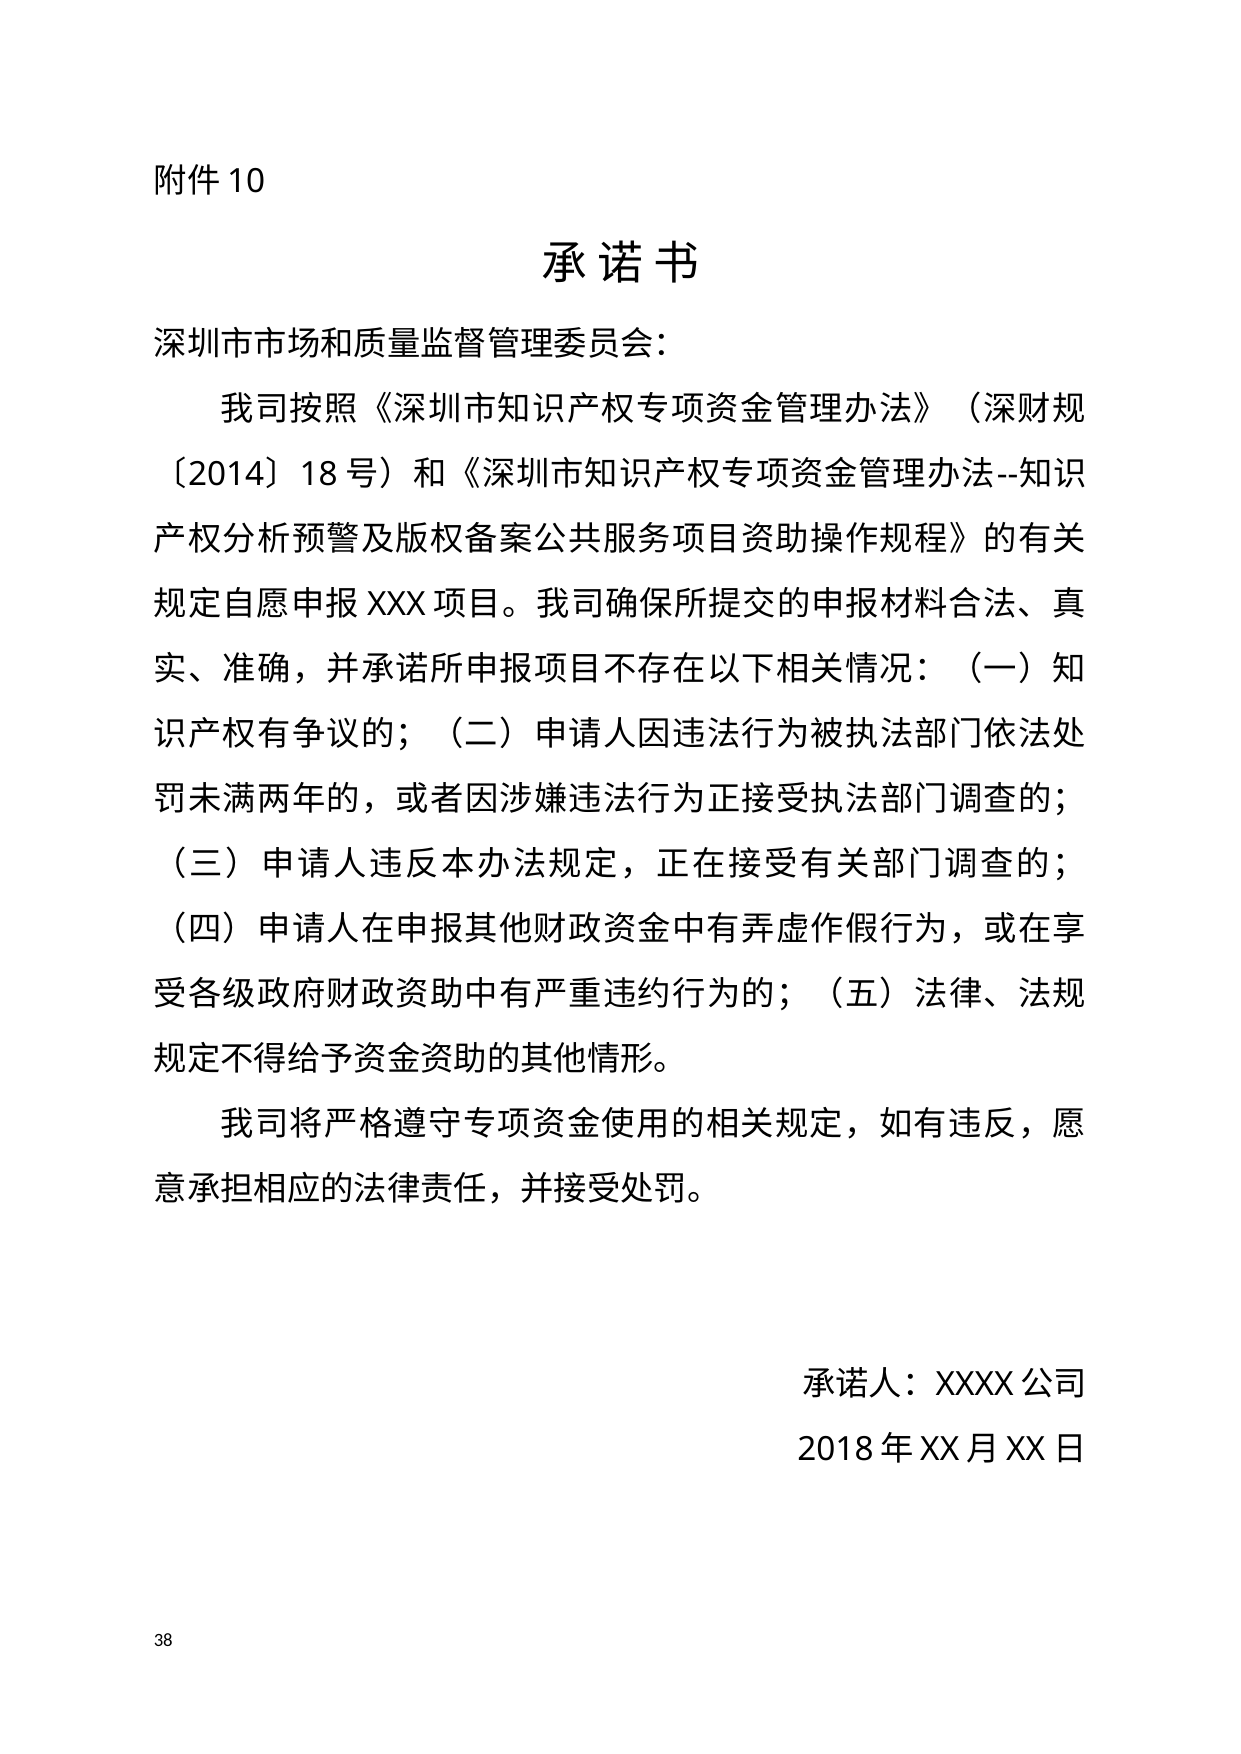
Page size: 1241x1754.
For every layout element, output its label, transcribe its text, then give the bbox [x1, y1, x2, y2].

text 我司将严格遵守专项资金使用的相关规定，如有违反，愿意承担相应的法律责任，并接受处罚。 [153, 1088, 1087, 1218]
text 附件10 [153, 146, 1087, 211]
list 承诺人：XXXX公司 [294, 1348, 1087, 1413]
text 我司按照《深圳市知识产权专项资金管理办法》（深财规〔2014〕18号）和《深圳市知识产权专项资金管理办法--知识产权分析预警及版权备案公共服务项目资助操作规程》的有关规定自愿申报XXX项目。我司确保所提交的申报材料合法、真实、准确，并承诺所申报项目不存在以下相关情况：（一）知识产权有争议的；（二）申请人因违法行为被执法部门依法处罚未满两年的，或者因涉嫌违法行为正接受执法部门调查的；（三）申请人违反本办法规定，正在接受有关部门调查的；（四）申请人在申报其他财政资金中有弄虚作假行为，或在享受各级政府财政资助中有严重违约行为的；（五）法律、法规规定不得给予资金资助的其他情形。 [153, 373, 1087, 1088]
text 承 诺 书 [153, 211, 1087, 308]
list 2018年XX月XX 日 [294, 1413, 1087, 1478]
text 深圳市市场和质量监督管理委员会： [153, 308, 1087, 373]
